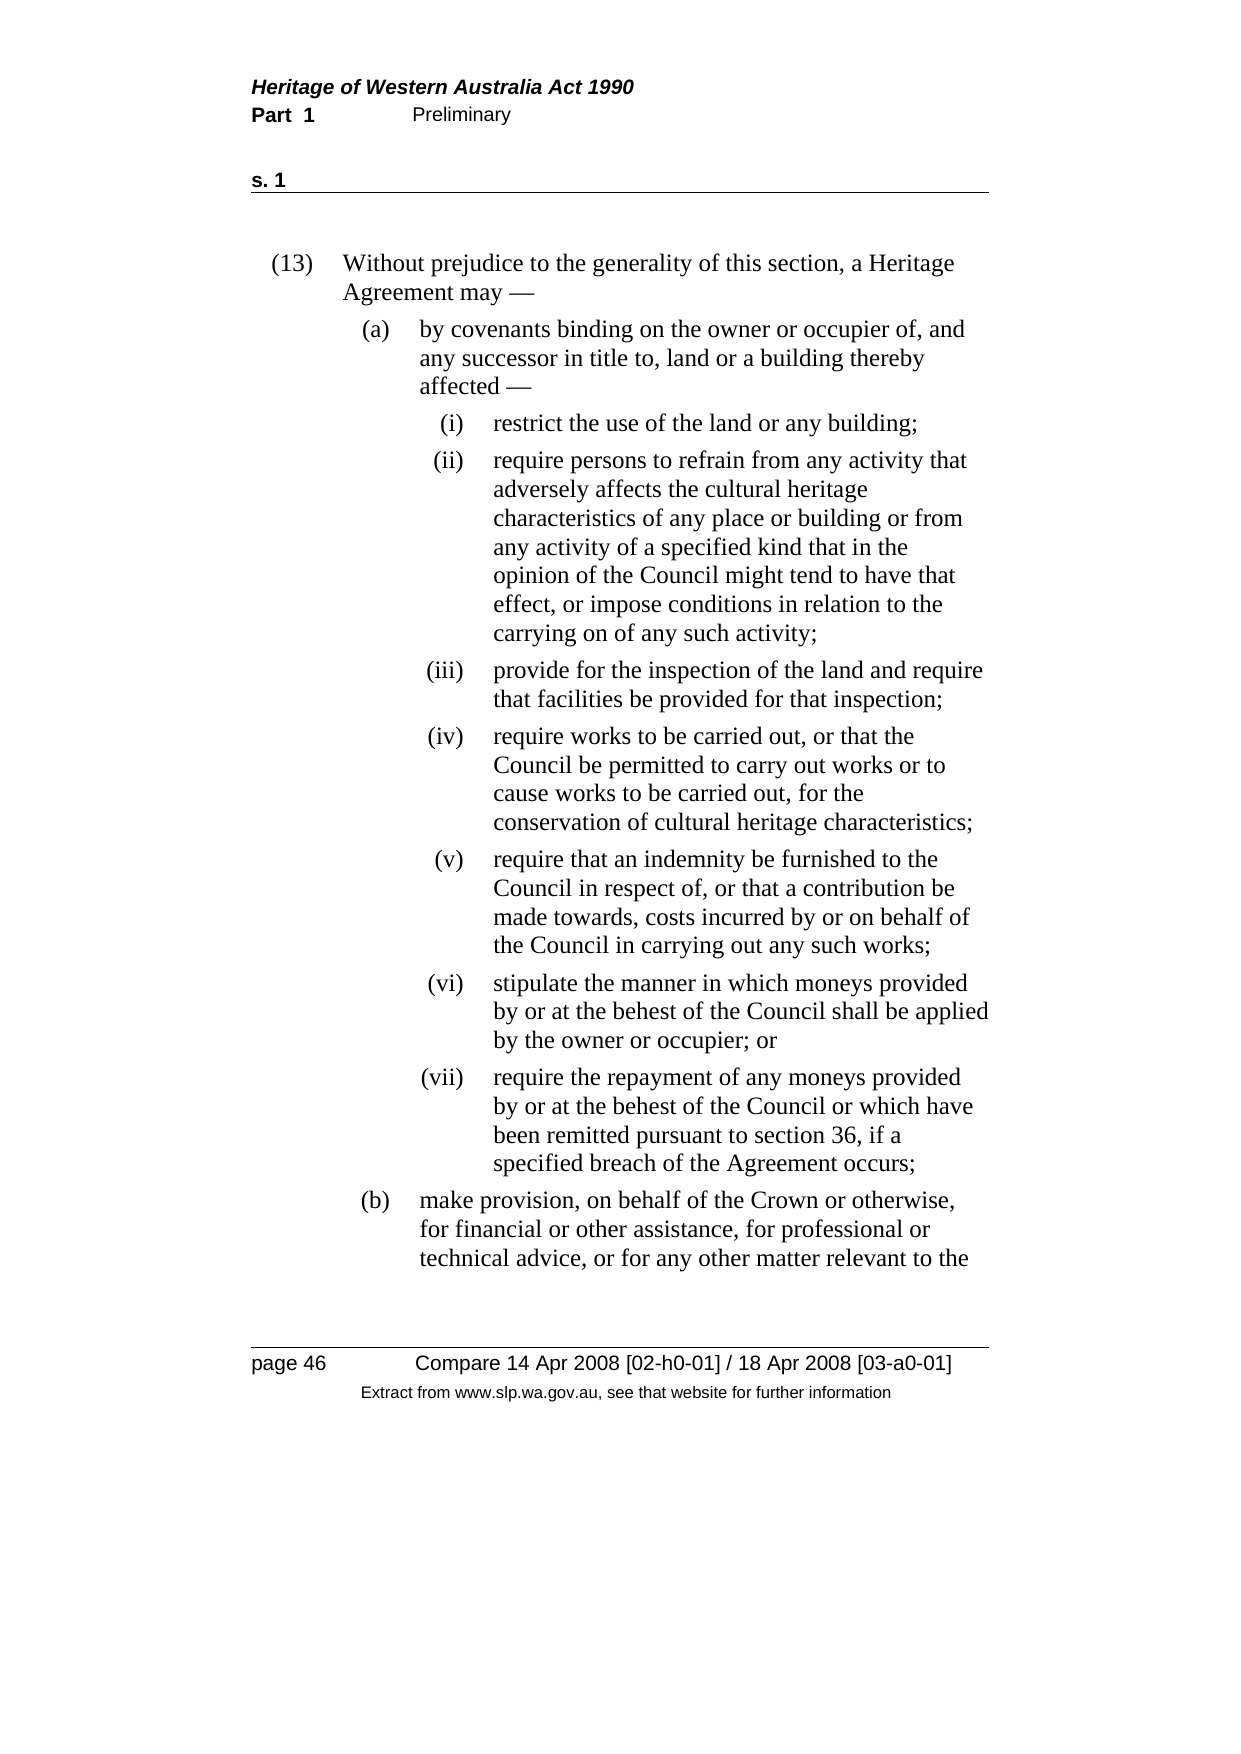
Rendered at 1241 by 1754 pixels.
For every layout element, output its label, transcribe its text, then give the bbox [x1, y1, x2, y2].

text (13) Without prejudice to the generality of this section, a Heritage Agreement may — [251, 248, 989, 306]
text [251, 1186, 989, 1272]
text (iii) provide for the inspection of the land and require that facilities be provided for that inspection; [251, 655, 989, 713]
text (ii) require persons to refrain from any activity that adversely affects the cultural heritage characteristics of any place or building or from any activity of a specified kind that in the opinion of the Council might tend to have that effect, or impose conditions in relation to the carrying on of any such activity; [251, 446, 989, 647]
text (a) by covenants binding on the owner or occupier of, and any successor in title to, land or a building thereby affected — [251, 314, 989, 400]
text (vii) require the repayment of any moneys provided by or at the behest of the Council or which have been remitted pursuant to section 36, if a specified breach of the Agreement occurs; [251, 1062, 989, 1177]
text (v) require that an indemnity be furnished to the Council in respect of, or that a contribution be made towards, costs incurred by or on behalf of the Council in carrying out any such works; [251, 844, 989, 959]
text (iv) require works to be carried out, or that the Council be permitted to carry out works or to cause works to be carried out, for the conservation of cultural heritage characteristics; [251, 721, 989, 836]
text (i) restrict the use of the land or any building; [251, 408, 989, 437]
text (vi) stipulate the manner in which moneys provided by or at the behest of the Council shall be applied by the owner or occupier; or [251, 968, 989, 1054]
